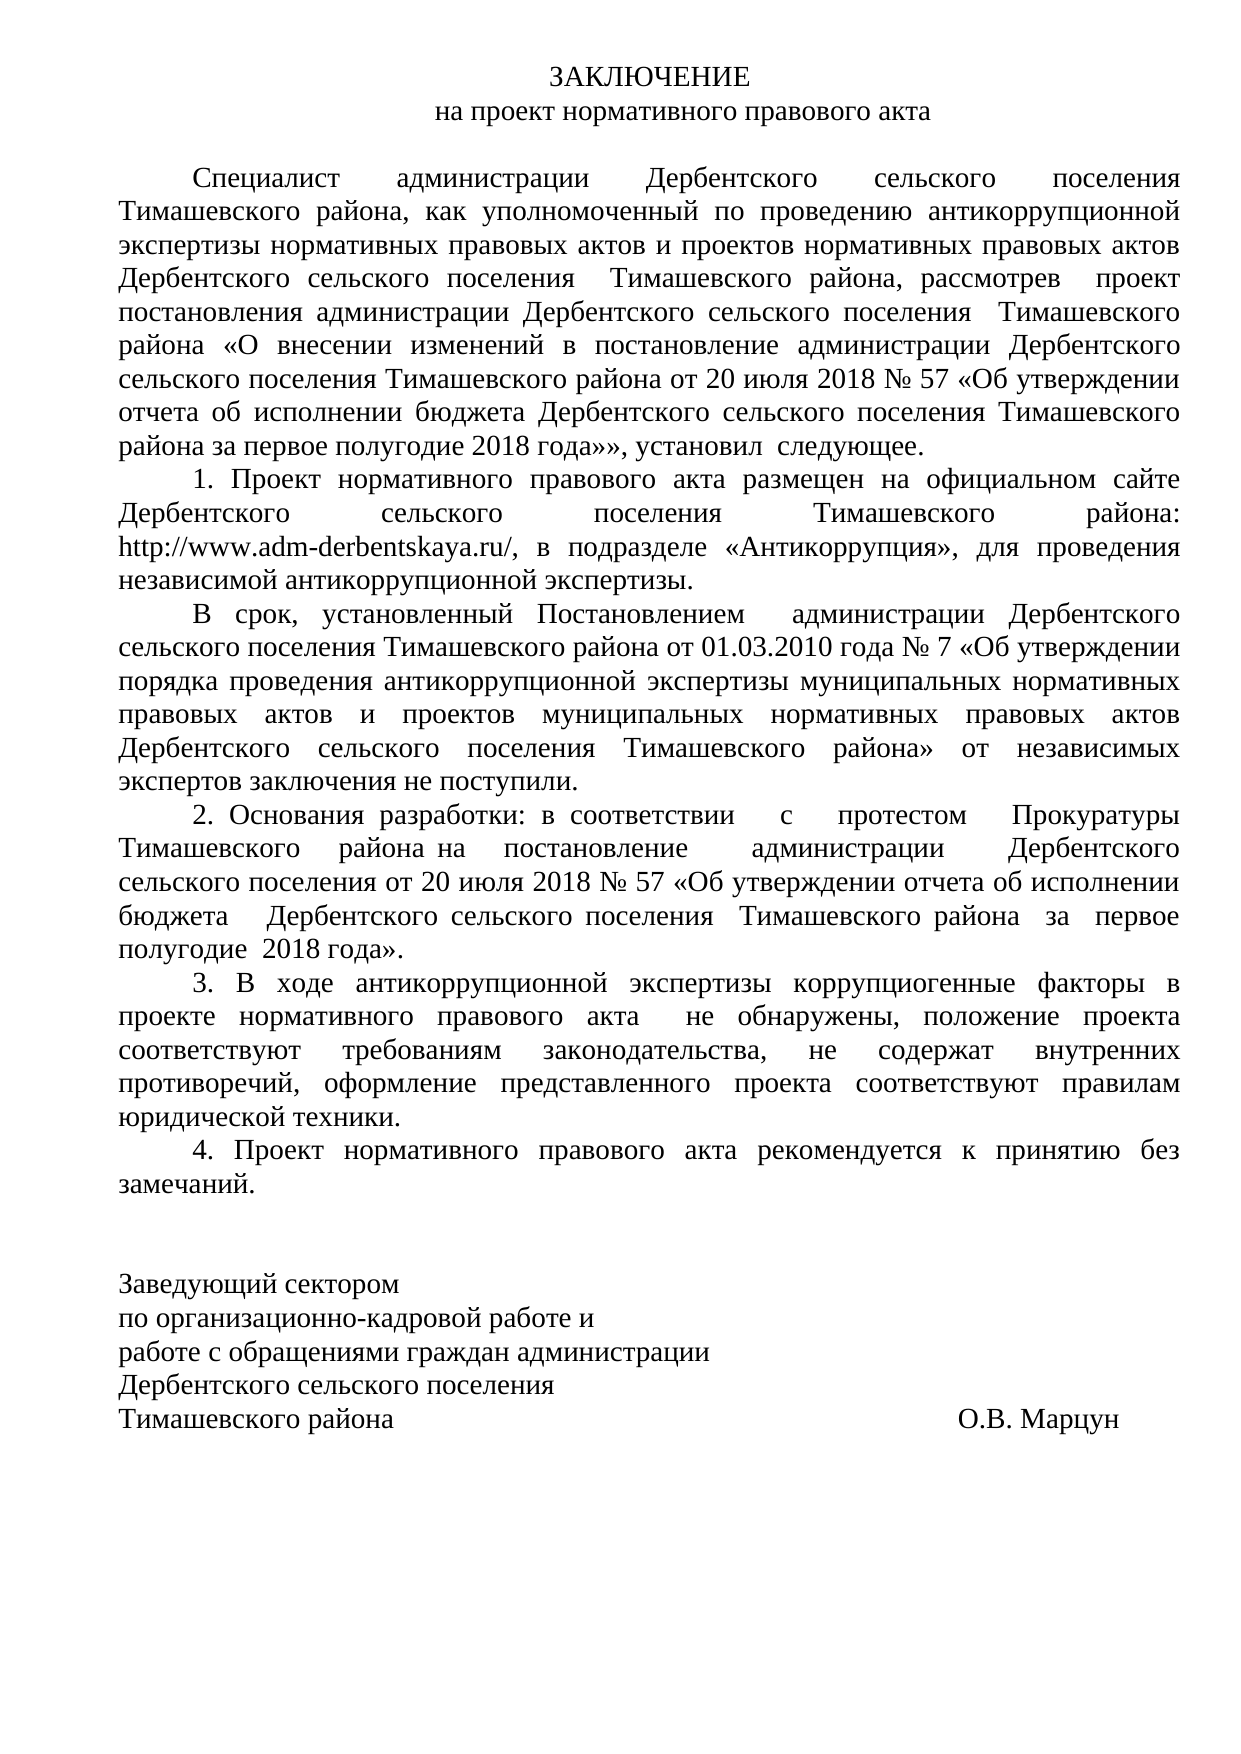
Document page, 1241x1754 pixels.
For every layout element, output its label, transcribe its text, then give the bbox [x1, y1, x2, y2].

text на проект нормативного правового акта [118, 93, 1181, 126]
text Дербентского сельского поселения [118, 1367, 1181, 1401]
text 1. Проект нормативного правового акта размещен на официальном сайте Дербентского сельского поселения Тимашевского района: http://www.adm-derbentskaya.ru/, в подразделе «Антикоррупция», для проведения независимой антикоррупционной экспертизы. [118, 462, 1181, 596]
text 4. Проект нормативного правового акта рекомендуется к принятию без замечаний. [118, 1132, 1181, 1199]
text В срок, установленный Постановлением администрации Дербентского сельского поселения Тимашевского района от 01.03.2010 года № 7 «Об утверждении порядка проведения антикоррупционной экспертизы муниципальных нормативных правовых актов и проектов муниципальных нормативных правовых актов Дербентского сельского поселения Тимашевского района» от независимых экспертов заключения не поступили. [118, 596, 1181, 797]
text Тимашевского района О.В. Марцун [118, 1401, 1181, 1434]
text 2. Основания разработки: в соответствии с протестом Прокуратуры Тимашевского района на постановление администрации Дербентского сельского поселения от 20 июля 2018 № 57 «Об утверждении отчета об исполнении бюджета Дербентского сельского поселения Тимашевского района за первое полугодие 2018 года». [118, 797, 1181, 965]
text по организационно-кадровой работе и [118, 1300, 1181, 1334]
text работе с обращениями граждан администрации [118, 1334, 1181, 1367]
text Заведующий сектором [118, 1267, 1181, 1300]
text Специалист администрации Дербентского сельского поселения Тимашевского района, как уполномоченный по проведению антикоррупционной экспертизы нормативных правовых актов и проектов нормативных правовых актов Дербентского сельского поселения Тимашевского района, рассмотрев проект постановления администрации Дербентского сельского поселения Тимашевского района «О внесении изменений в постановление администрации Дербентского сельского поселения Тимашевского района от 20 июля 2018 № 57 «Об утверждении отчета об исполнении бюджета Дербентского сельского поселения Тимашевского района за первое полугодие 2018 года»», установил следующее. [118, 160, 1181, 462]
text ЗАКЛЮЧЕНИЕ [118, 59, 1181, 93]
text 3. В ходе антикоррупционной экспертизы коррупциогенные факторы в проекте нормативного правового акта не обнаружены, положение проекта соответствуют требованиям законодательства, не содержат внутренних противоречий, оформление представленного проекта соответствуют правилам юридической техники. [118, 965, 1181, 1132]
